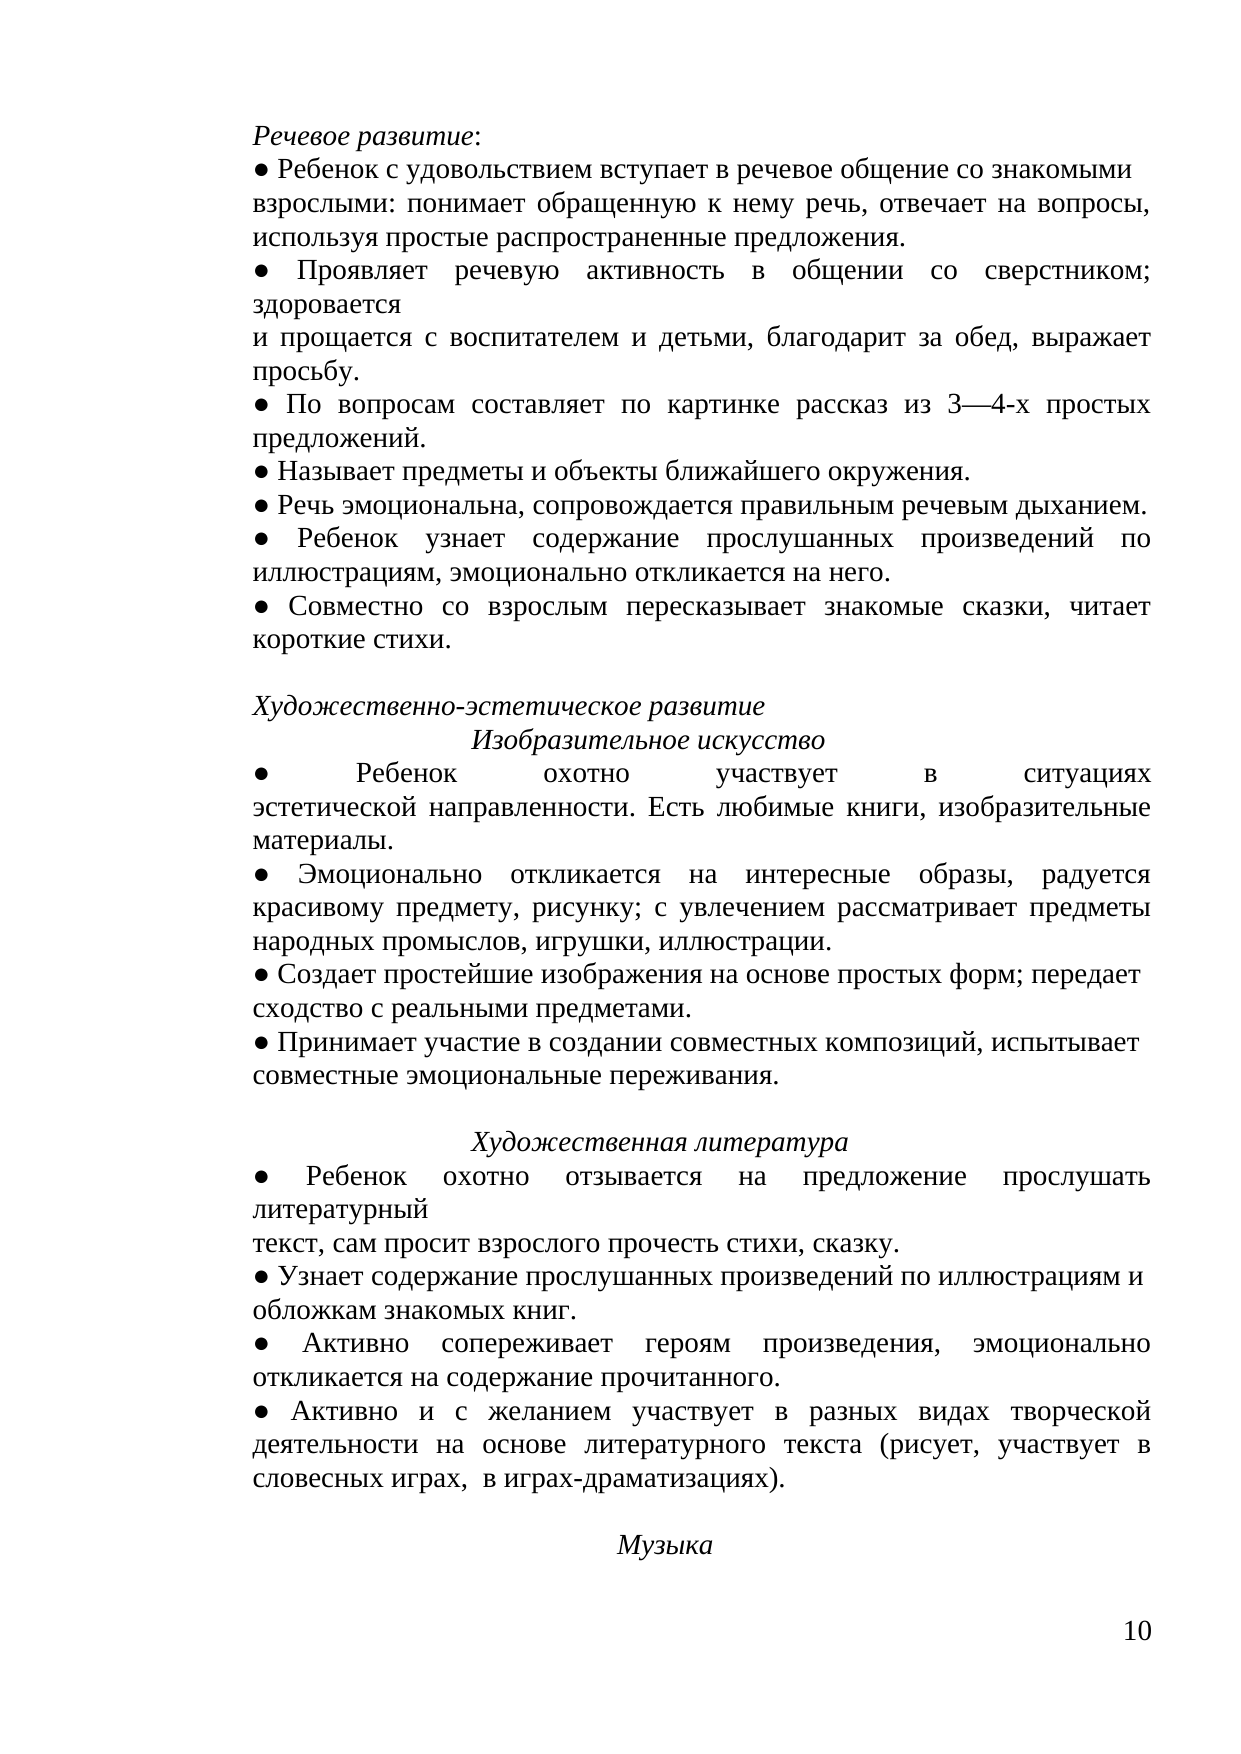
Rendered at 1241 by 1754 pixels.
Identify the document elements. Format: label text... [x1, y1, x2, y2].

text ● Активно и с желанием участвует в разных видах творческой деятельности на основе литературного текста (рисует, участвует в словесных играх, в играх-драматизациях). [252, 1393, 1152, 1493]
text ● Узнает содержание прослушанных произведений по иллюстрациям и [252, 1258, 1152, 1292]
text ● Называет предметы и объекты ближайшего окружения. [252, 453, 1152, 487]
text ● Проявляет речевую активность в общении со сверстником; здоровается [252, 252, 1152, 319]
text сходство с реальными предметами. [252, 990, 1152, 1024]
text взрослыми: понимает обращенную к нему речь, отвечает на вопросы, используя простые распространенные предложения. [252, 185, 1152, 252]
text ● Ребенок узнает содержание прослушанных произведений по иллюстрациям, эмоционально откликается на него. [252, 521, 1152, 588]
text текст, сам просит взрослого прочесть стихи, сказку. [252, 1225, 1152, 1258]
text ● Принимает участие в создании совместных композиций, испытывает [252, 1024, 1152, 1057]
text ● Речь эмоциональна, сопровождается правильным речевым дыханием. [252, 487, 1152, 521]
text совместные эмоциональные переживания. [252, 1057, 1152, 1091]
text ● Совместно со взрослым пересказывает знакомые сказки, читает короткие стихи. [252, 588, 1152, 655]
text ● Ребенок охотно отзывается на предложение прослушать литературный [252, 1158, 1152, 1225]
text Речевое развитие: [252, 118, 1152, 152]
text ● Эмоционально откликается на интересные образы, радуется красивому предмету, рисунку; с увлечением рассматривает предметы народных промыслов, игрушки, иллюстрации. [252, 856, 1152, 957]
text ● Создает простейшие изображения на основе простых форм; передает [252, 957, 1152, 990]
text ● Ребенок охотно участвует в ситуациях эстетической направленности. Есть любимые книги, изобразительные материалы. [252, 755, 1152, 856]
text Изобразительное искусство [252, 722, 1152, 755]
text Художественно-эстетическое развитие [252, 688, 1152, 722]
text Музыка [252, 1527, 1152, 1560]
text ● Активно сопереживает героям произведения, эмоционально откликается на содержание прочитанного. [252, 1326, 1152, 1393]
text обложкам знакомых книг. [252, 1292, 1152, 1326]
text ● Ребенок с удовольствием вступает в речевое общение со знакомыми [252, 152, 1152, 185]
text и прощается с воспитателем и детьми, благодарит за обед, выражает просьбу. [252, 319, 1152, 386]
text Художественная литература [252, 1124, 1152, 1158]
text ● По вопросам составляет по картинке рассказ из 3—4-х простых предложений. [252, 386, 1152, 453]
